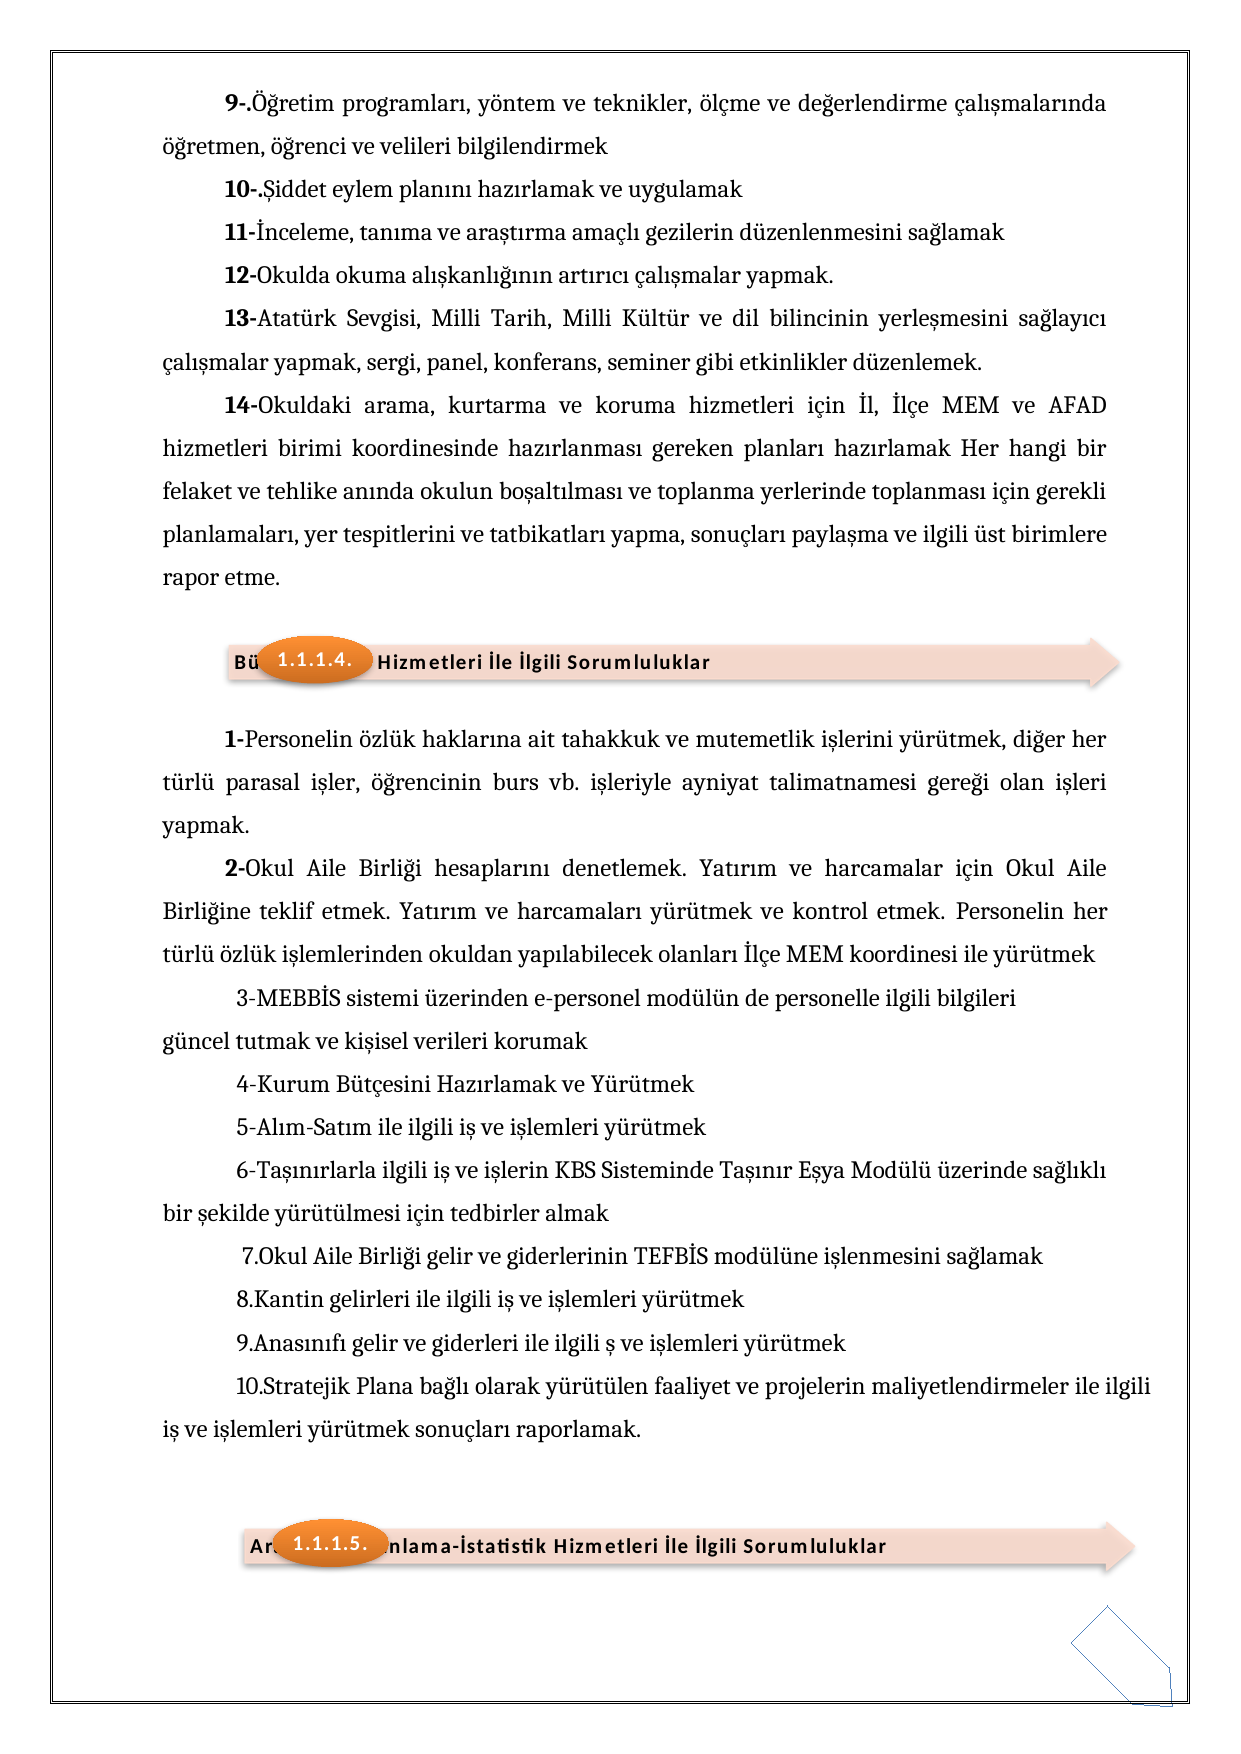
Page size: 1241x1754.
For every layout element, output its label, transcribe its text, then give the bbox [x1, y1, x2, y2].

text 11-İnceleme, tanıma ve araştırma amaçlı gezilerin düzenlenmesini sağlamak [162, 218, 1108, 247]
text 7.Okul Aile Birliği gelir ve giderlerinin TEFBİS modülüne işlenmesini sağlamak [162, 1242, 1108, 1271]
text güncel tutmak ve kişisel verileri korumak [162, 1027, 1152, 1055]
text 10.Stratejik Plana bağlı olarak yürütülen faaliyet ve projelerin maliyetlendirmeler ile ilgili iş ve işlemleri yürütmek sonuçları raporlamak. [162, 1372, 1152, 1443]
text 13-Atatürk Sevgisi, Milli Tarih, Milli Kültür ve dil bilincinin yerleşmesini sağlayıcı çalışmalar yapmak, sergi, panel, konferans, seminer gibi etkinlikler düzenlemek. [162, 304, 1108, 376]
text 10-.Şiddet eylem planını hazırlamak ve uygulamak [162, 175, 1108, 204]
text 9-.Öğretim programları, yöntem ve teknikler, ölçme ve değerlendirme çalışmalarında öğretmen, öğrenci ve velileri bilgilendirmek [162, 89, 1108, 161]
text 5-Alım-Satım ile ilgili iş ve işlemleri yürütmek [162, 1113, 1152, 1142]
text 6-Taşınırlarla ilgili iş ve işlerin KBS Sisteminde Taşınır Eşya Modülü üzerinde sağlıklı bir şekilde yürütülmesi için tedbirler almak [162, 1156, 1108, 1228]
text 1-Personelin özlük haklarına ait tahakkuk ve mutemetlik işlerini yürütmek, diğer her türlü parasal işler, öğrencinin burs vb. işleriyle ayniyat talimatnamesi gereği olan işleri yapmak. [162, 725, 1108, 840]
text 3-MEBBİS sistemi üzerinden e-personel modülün de personelle ilgili bilgileri [162, 983, 1152, 1012]
text 4-Kurum Bütçesini Hazırlamak ve Yürütmek [162, 1070, 1152, 1098]
text 9.Anasınıfı gelir ve giderleri ile ilgili ş ve işlemleri yürütmek [162, 1328, 1152, 1357]
text 14-Okuldaki arama, kurtarma ve koruma hizmetleri için İl, İlçe MEM ve AFAD hizmetleri birimi koordinesinde hazırlanması gereken planları hazırlamak Her hangi bir felaket ve tehlike anında okulun boşaltılması ve toplanma yerlerinde toplanması için gerekli planlamaları, yer tespitlerini ve tatbikatları yapma, sonuçları paylaşma ve ilgili üst birimlere rapor etme. [162, 391, 1108, 592]
text 2-Okul Aile Birliği hesaplarını denetlemek. Yatırım ve harcamalar için Okul Aile Birliğine teklif etmek. Yatırım ve harcamaları yürütmek ve kontrol etmek. Personelin her türlü özlük işlemlerinden okuldan yapılabilecek olanları İlçe MEM koordinesi ile yürütmek [162, 854, 1108, 969]
text 12-Okulda okuma alışkanlığının artırıcı çalışmalar yapmak. [162, 261, 1108, 290]
text 8.Kantin gelirleri ile ilgili iş ve işlemleri yürütmek [162, 1285, 1152, 1314]
